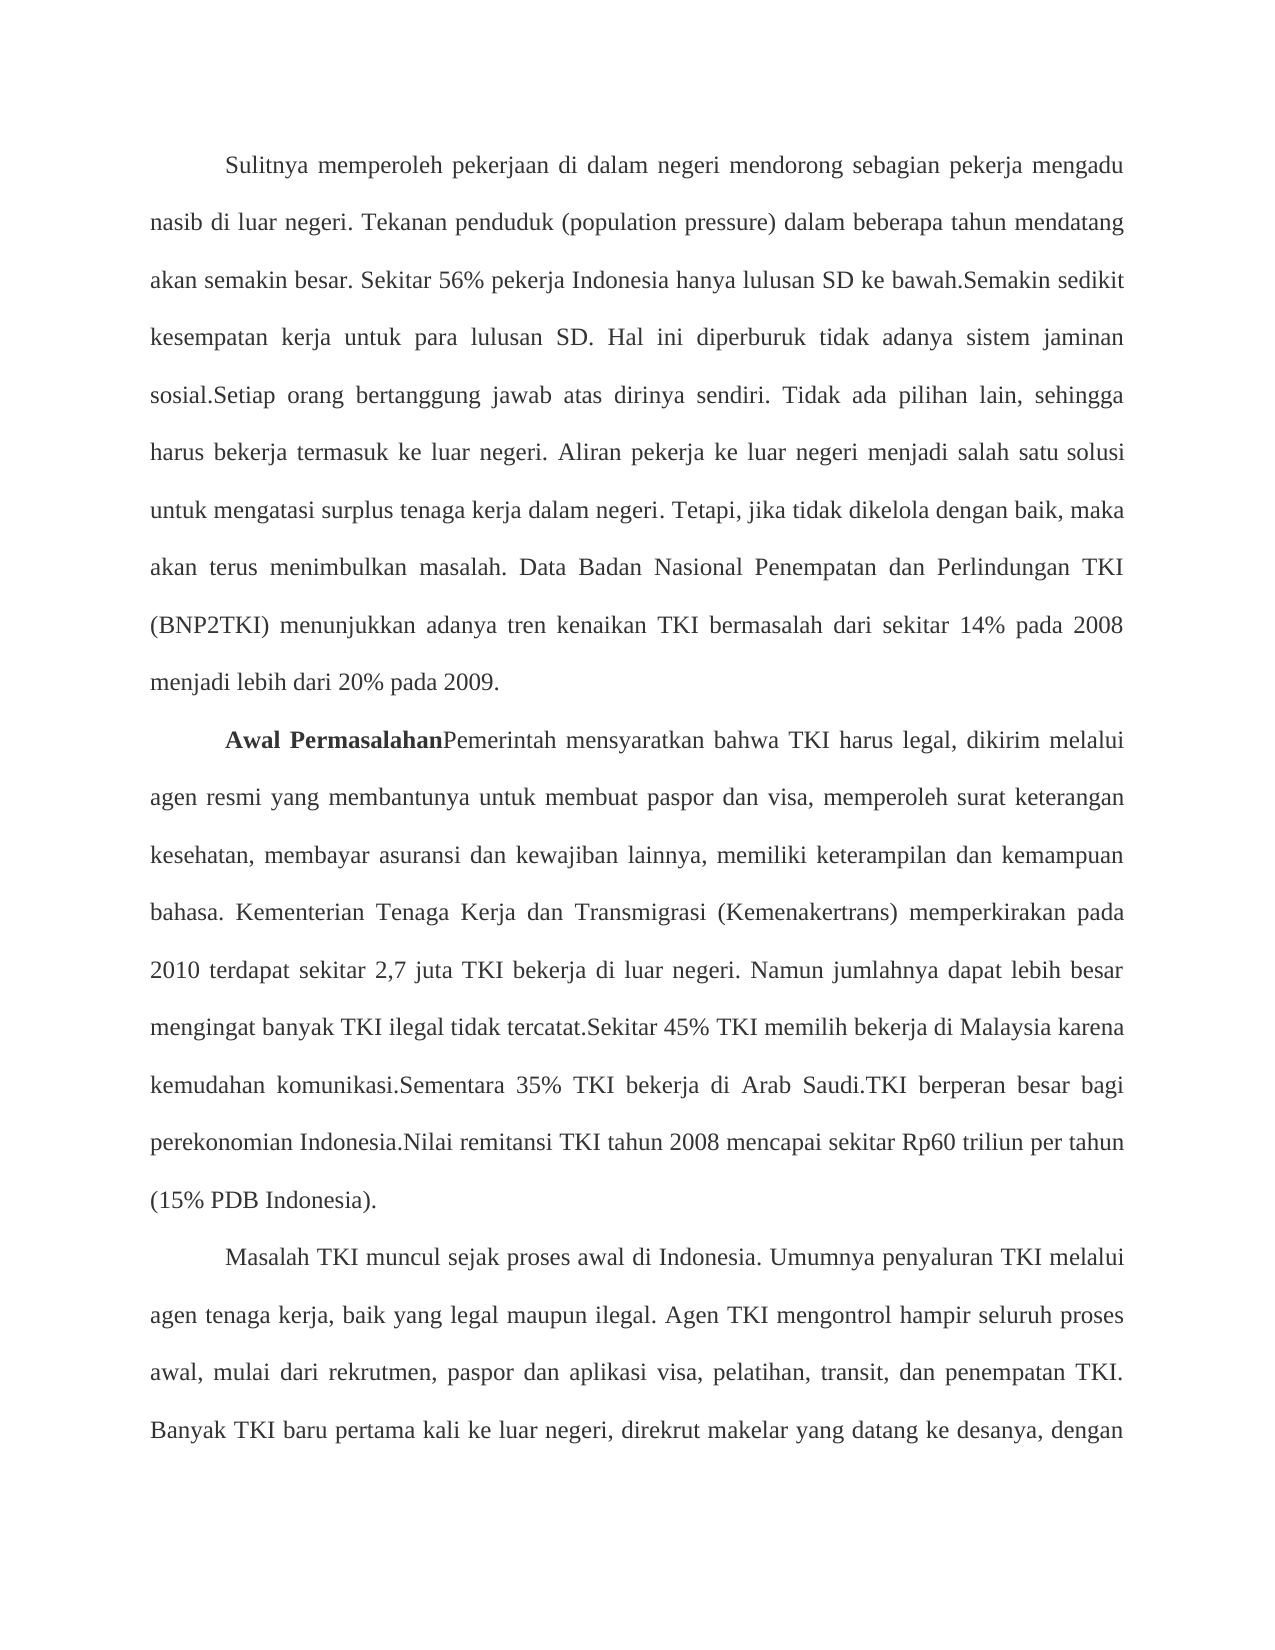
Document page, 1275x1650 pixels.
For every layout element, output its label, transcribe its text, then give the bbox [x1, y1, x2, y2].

text Sulitnya memperoleh pekerjaan di dalam negeri mendorong sebagian pekerja mengadu nasib di luar negeri. Tekanan penduduk (population pressure) dalam beberapa tahun mendatang akan semakin besar. Sekitar 56% pekerja Indonesia hanya lulusan SD ke bawah.Semakin sedikit kesempatan kerja untuk para lulusan SD. Hal ini diperburuk tidak adanya sistem jaminan sosial.Setiap orang bertanggung jawab atas dirinya sendiri. Tidak ada pilihan lain, sehingga harus bekerja termasuk ke luar negeri. Aliran pekerja ke luar negeri menjadi salah satu solusi untuk mengatasi surplus tenaga kerja dalam negeri. Tetapi, jika tidak dikelola dengan baik, maka akan terus menimbulkan masalah. Data Badan Nasional Penempatan dan Perlindungan TKI (BNP2TKI) menunjukkan adanya tren kenaikan TKI bermasalah dari sekitar 14% pada 2008 menjadi lebih dari 20% pada 2009. [150, 150, 1125, 696]
text Awal PermasalahanPemerintah mensyaratkan bahwa TKI harus legal, dikirim melalui agen resmi yang membantunya untuk membuat paspor dan visa, memperoleh surat keterangan kesehatan, membayar asuransi dan kewajiban lainnya, memiliki keterampilan dan kemampuan bahasa. Kementerian Tenaga Kerja dan Transmigrasi (Kemenakertrans) memperkirakan pada 2010 terdapat sekitar 2,7 juta TKI bekerja di luar negeri. Namun jumlahnya dapat lebih besar mengingat banyak TKI ilegal tidak tercatat.Sekitar 45% TKI memilih bekerja di Malaysia karena kemudahan komunikasi.Sementara 35% TKI bekerja di Arab Saudi.TKI berperan besar bagi perekonomian Indonesia.Nilai remitansi TKI tahun 2008 mencapai sekitar Rp60 triliun per tahun (15% PDB Indonesia). [150, 725, 1125, 1214]
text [150, 1242, 1125, 1444]
